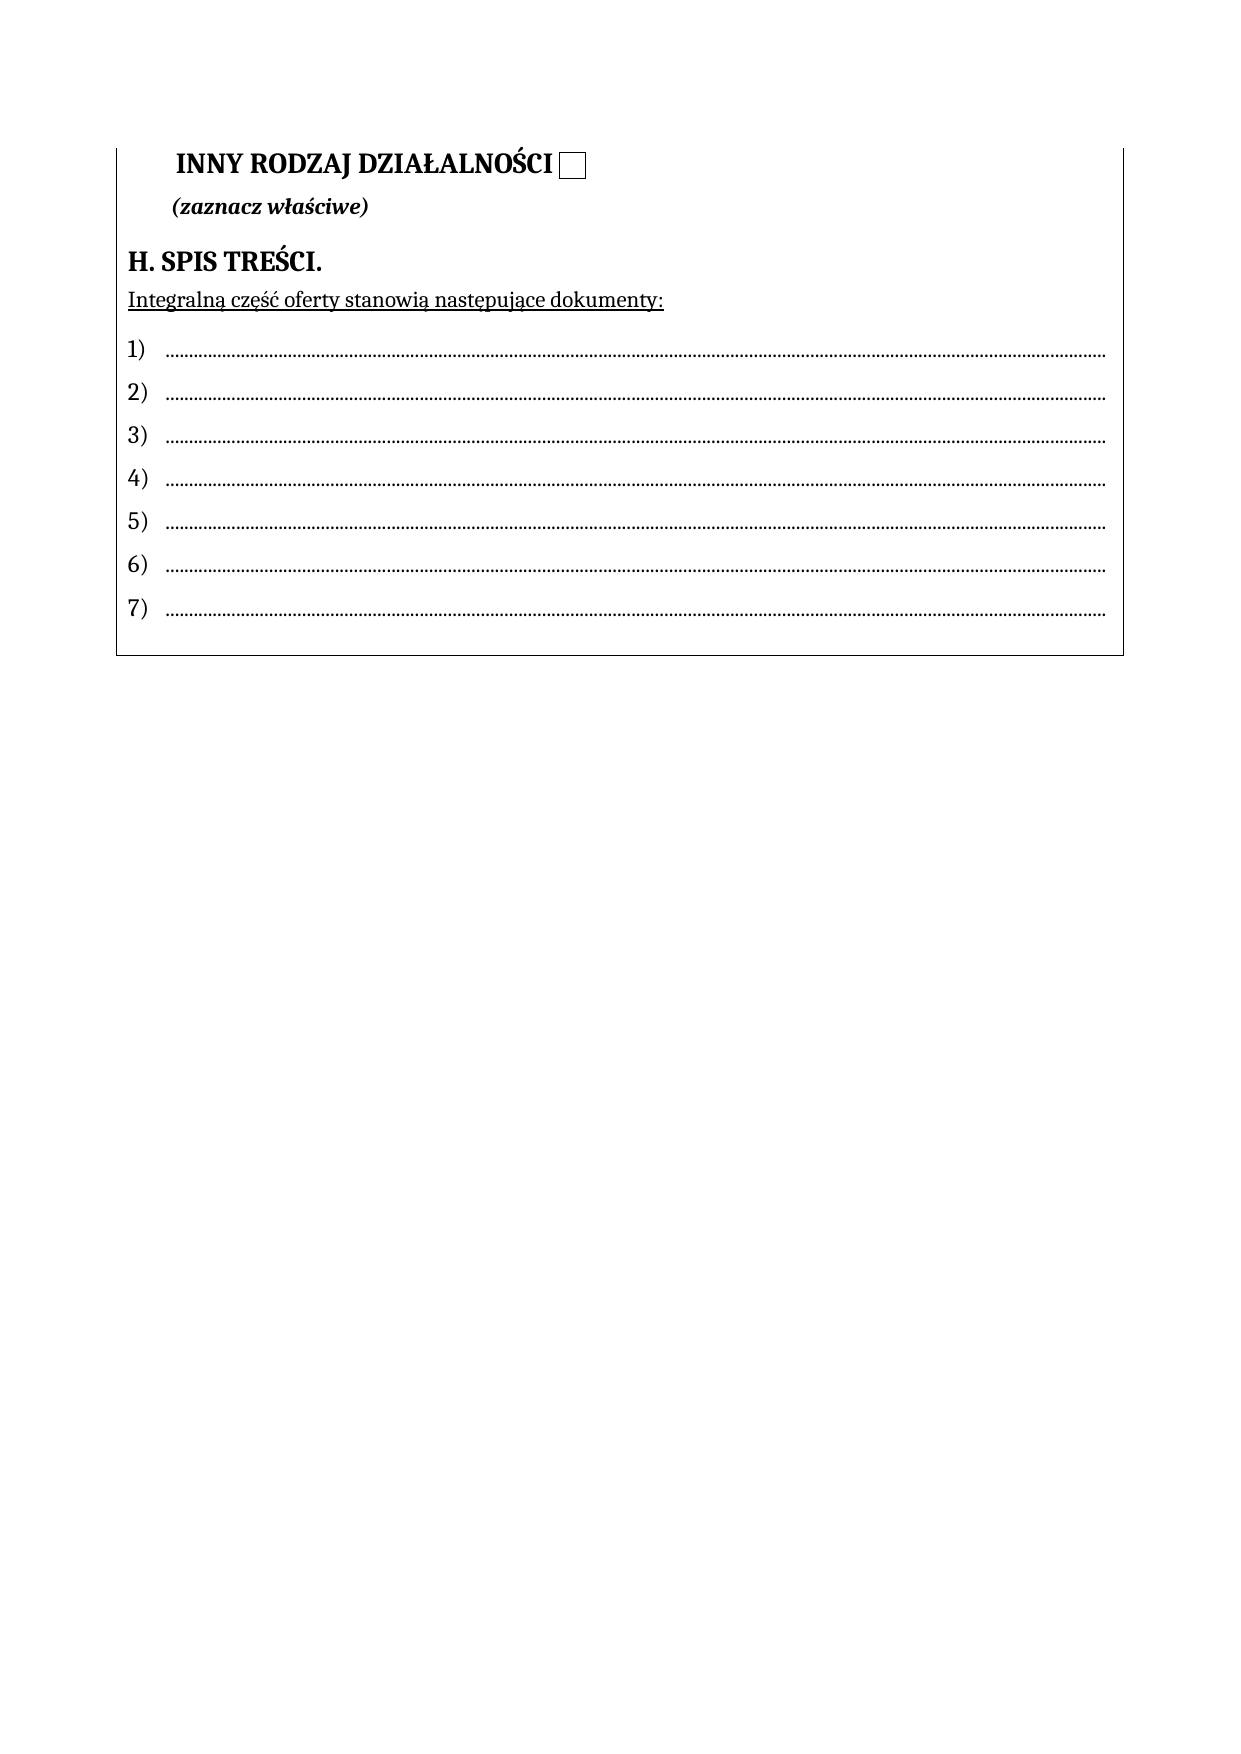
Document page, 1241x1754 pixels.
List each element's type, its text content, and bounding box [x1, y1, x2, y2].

table_cell H. SPIS TREŚCI. Integralną część oferty stanowią następujące dokumenty: ........................................................................................................................................................................................................ ........................................................................................................................................................................................................ ........................................................................................................................................................................................................ ........................................................................................................................................................................................................ ........................................................................................................................................................................................................ ........................................................................................................................................................................................................ ........................................................................................................................................................................................................ [117, 233, 1123, 654]
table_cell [117, 148, 1123, 232]
